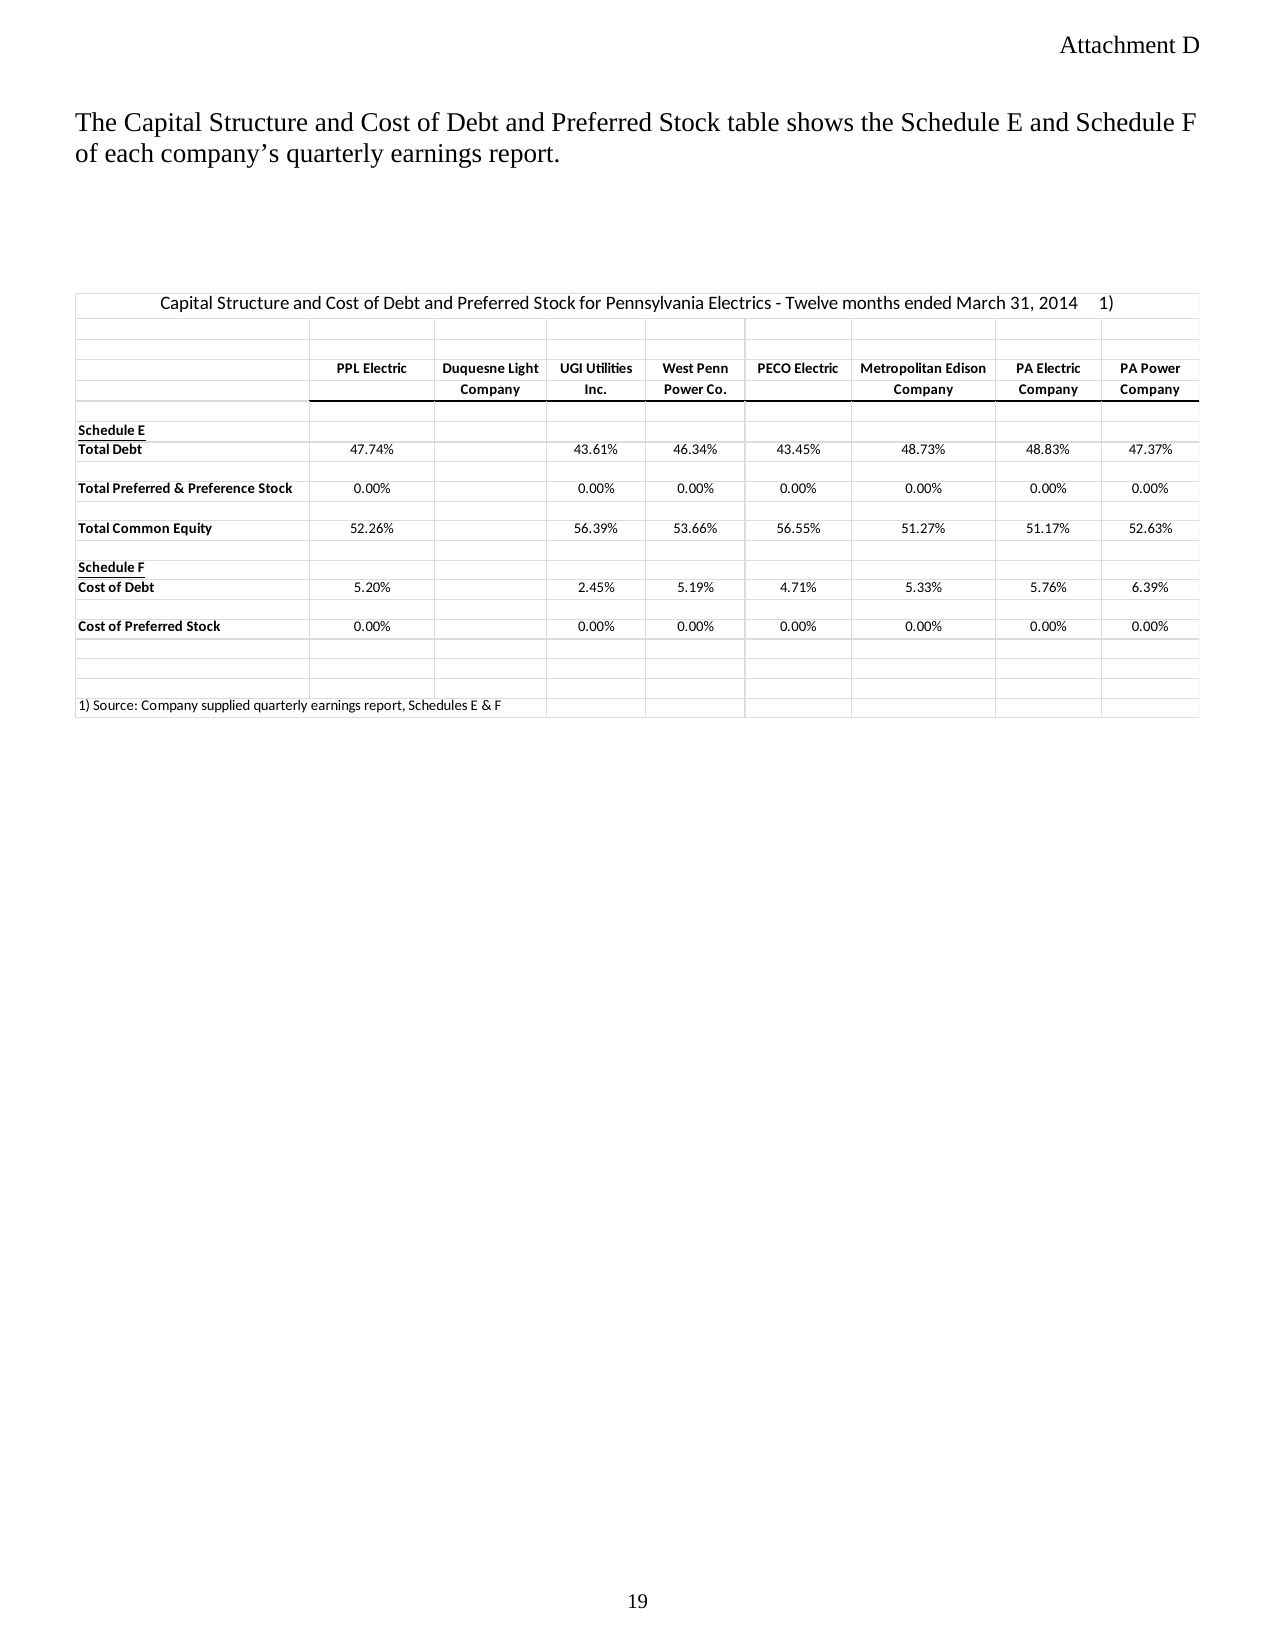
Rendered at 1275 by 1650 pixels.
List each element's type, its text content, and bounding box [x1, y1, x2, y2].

text The Capital Structure and Cost of Debt and Preferred Stock table shows the Schedule E and Schedule F of each company’s quarterly earnings report. [75, 106, 1200, 168]
